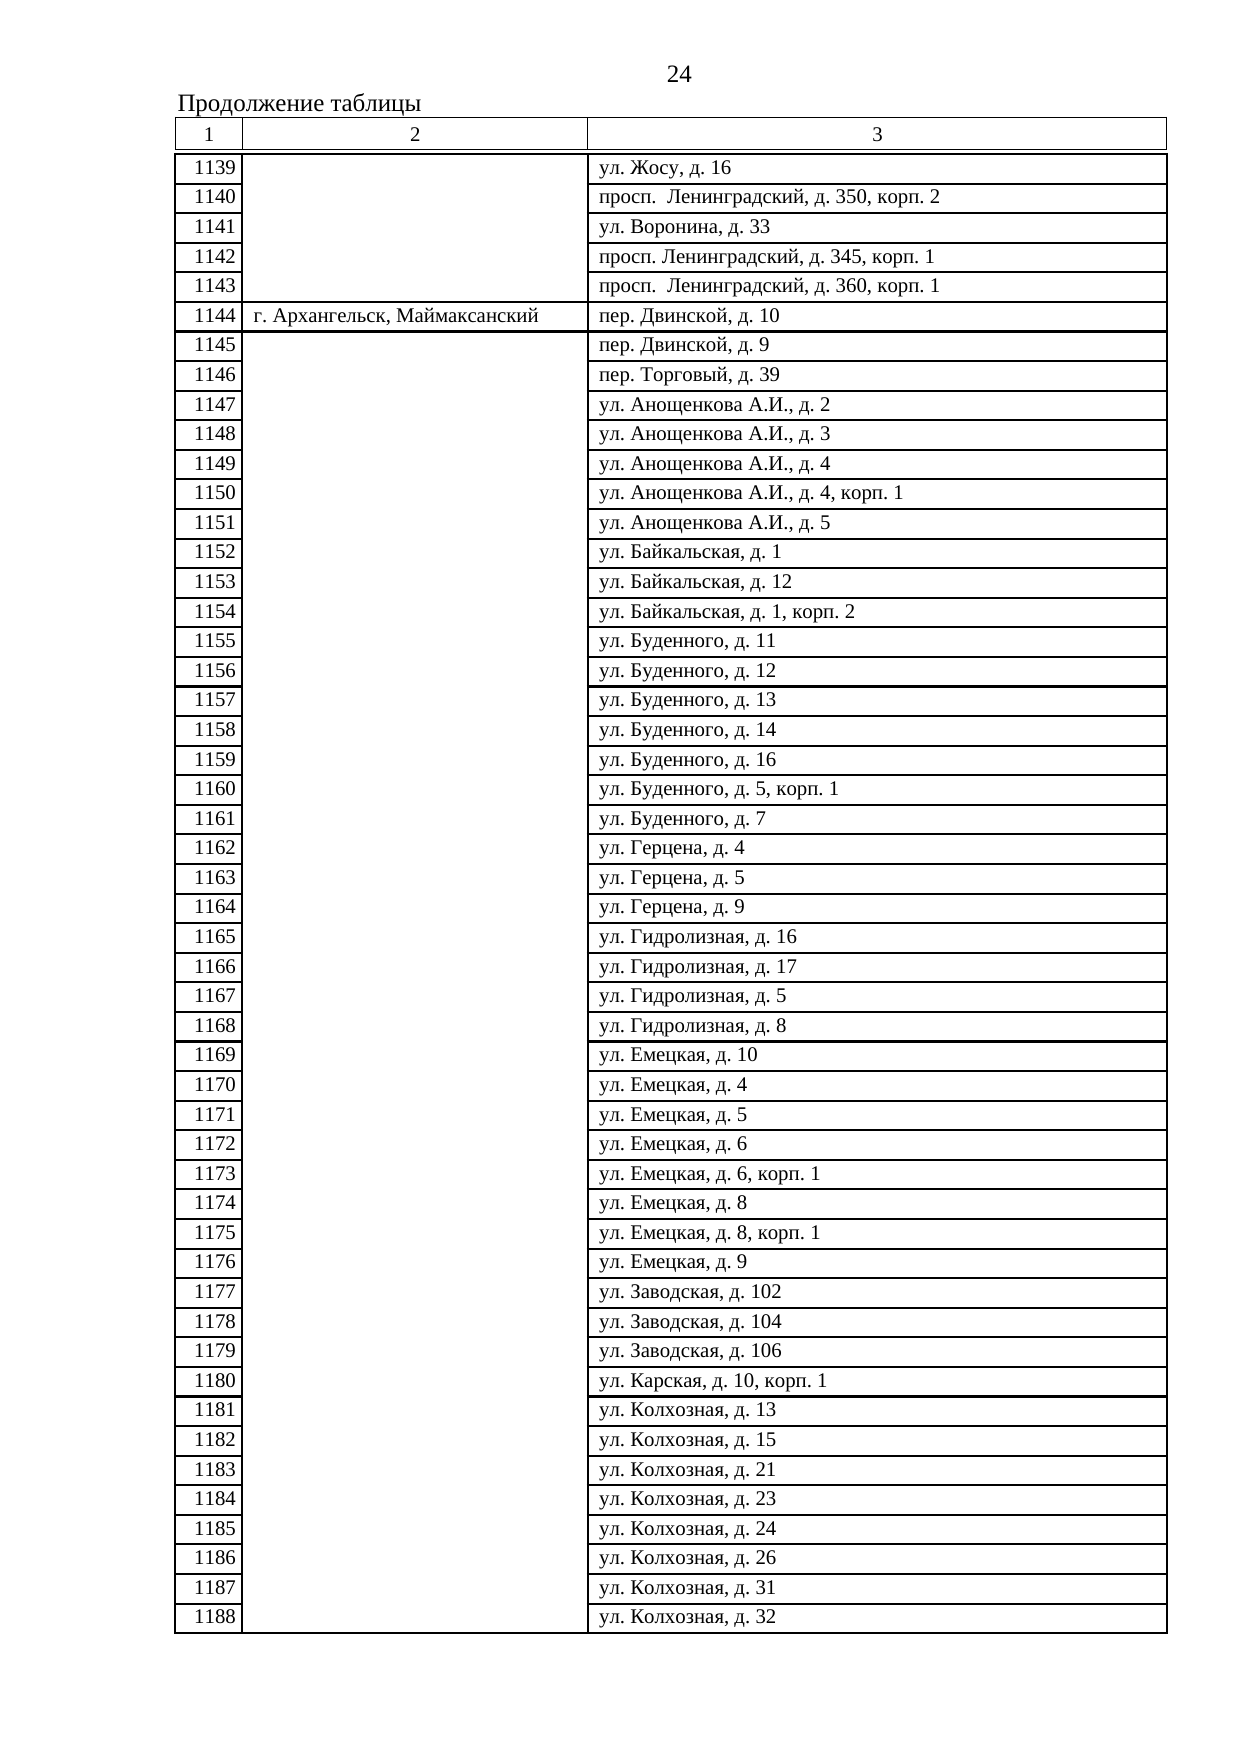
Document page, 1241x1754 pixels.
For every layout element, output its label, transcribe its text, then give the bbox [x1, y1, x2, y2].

table_cell [176, 628, 241, 656]
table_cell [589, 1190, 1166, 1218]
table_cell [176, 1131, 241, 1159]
table_cell [176, 688, 241, 715]
table_cell ул. Анощенкова А.И., д. 4, корп. 1 [589, 480, 1166, 508]
table_cell ул. Герцена, д. 5 [589, 865, 1166, 892]
table_cell [176, 244, 241, 271]
table_cell г. Архангельск, Маймаксанский округ [243, 303, 587, 330]
table_cell ул. Буденного, д. 13 [589, 688, 1166, 715]
table_cell [176, 303, 241, 330]
table_cell ул. Буденного, д. 5, корп. 1 [589, 776, 1166, 804]
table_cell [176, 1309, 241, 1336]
table_cell [176, 362, 241, 389]
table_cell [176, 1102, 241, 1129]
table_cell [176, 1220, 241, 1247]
table_cell [176, 865, 241, 892]
table_cell ул. Герцена, д. 4 [589, 835, 1166, 863]
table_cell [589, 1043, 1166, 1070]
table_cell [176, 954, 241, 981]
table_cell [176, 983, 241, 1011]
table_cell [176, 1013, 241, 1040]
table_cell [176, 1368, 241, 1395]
table_cell ул. Жосу, д. 16 [589, 155, 1166, 182]
table_cell ул. Анощенкова А.И., д. 5 [589, 510, 1166, 537]
table_cell [176, 510, 241, 537]
table_cell просп. Ленинградский, д. 345, корп. 1 [589, 244, 1166, 271]
table_cell ул. Буденного, д. 11 [589, 628, 1166, 656]
table_cell ул. Анощенкова А.И., д. 3 [589, 421, 1166, 449]
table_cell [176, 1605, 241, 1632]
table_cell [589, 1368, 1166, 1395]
table_cell [176, 421, 241, 449]
table_cell [176, 214, 241, 242]
table_cell [176, 806, 241, 833]
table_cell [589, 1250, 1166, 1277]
table_cell пер. Двинской, д. 10 [589, 303, 1166, 330]
table_cell [176, 658, 241, 685]
table_cell ул. Воронина, д. 33 [589, 214, 1166, 242]
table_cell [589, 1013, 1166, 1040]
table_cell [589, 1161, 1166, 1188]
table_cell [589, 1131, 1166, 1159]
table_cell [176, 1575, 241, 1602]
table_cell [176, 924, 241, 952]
table_cell [176, 451, 241, 478]
table_cell [176, 392, 241, 419]
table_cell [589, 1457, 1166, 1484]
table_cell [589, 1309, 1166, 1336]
table_cell ул. Байкальская, д. 1, корп. 2 [589, 599, 1166, 626]
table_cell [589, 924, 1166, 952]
table_cell ул. Анощенкова А.И., д. 2 [589, 392, 1166, 419]
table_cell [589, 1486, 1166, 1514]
table_cell [176, 776, 241, 804]
table_cell [243, 360, 587, 1632]
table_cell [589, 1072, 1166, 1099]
table_cell [176, 273, 241, 301]
table_cell просп. Ленинградский, д. 360, корп. 1 [589, 273, 1166, 301]
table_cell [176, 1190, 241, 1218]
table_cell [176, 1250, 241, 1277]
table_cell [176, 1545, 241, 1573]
table_cell ул. Буденного, д. 16 [589, 747, 1166, 774]
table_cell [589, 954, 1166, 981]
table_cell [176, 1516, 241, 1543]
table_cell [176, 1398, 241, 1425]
table_cell [176, 185, 241, 212]
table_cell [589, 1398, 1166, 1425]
table_cell [176, 599, 241, 626]
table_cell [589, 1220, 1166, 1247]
table_cell [176, 747, 241, 774]
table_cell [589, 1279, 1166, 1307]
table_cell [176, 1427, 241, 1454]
table_cell ул. Байкальская, д. 1 [589, 540, 1166, 567]
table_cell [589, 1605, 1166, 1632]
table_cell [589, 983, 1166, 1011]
table_cell ул. Буденного, д. 7 [589, 806, 1166, 833]
table_cell [176, 155, 241, 182]
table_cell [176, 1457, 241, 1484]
table_cell ул. Байкальская, д. 12 [589, 569, 1166, 597]
table_cell [176, 835, 241, 863]
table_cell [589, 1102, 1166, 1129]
table_cell [243, 333, 587, 360]
table_cell пер. Торговый, д. 39 [589, 362, 1166, 389]
table_cell [176, 717, 241, 744]
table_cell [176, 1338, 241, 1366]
table_cell пер. Двинской, д. 9 [589, 333, 1166, 360]
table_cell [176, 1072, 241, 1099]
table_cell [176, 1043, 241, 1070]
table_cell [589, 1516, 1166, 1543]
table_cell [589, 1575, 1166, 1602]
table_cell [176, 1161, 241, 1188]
table_cell [176, 540, 241, 567]
table_cell ул. Анощенкова А.И., д. 4 [589, 451, 1166, 478]
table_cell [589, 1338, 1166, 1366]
table_cell просп. Ленинградский, д. 350, корп. 2 [589, 185, 1166, 212]
table_cell [176, 895, 241, 922]
table_cell [176, 333, 241, 360]
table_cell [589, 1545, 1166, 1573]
table_cell ул. Герцена, д. 9 [589, 895, 1166, 922]
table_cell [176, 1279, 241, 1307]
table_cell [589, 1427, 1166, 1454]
table_cell ул. Буденного, д. 12 [589, 658, 1166, 685]
table_cell [176, 569, 241, 597]
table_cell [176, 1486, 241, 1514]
table_cell [176, 480, 241, 508]
table_cell ул. Буденного, д. 14 [589, 717, 1166, 744]
